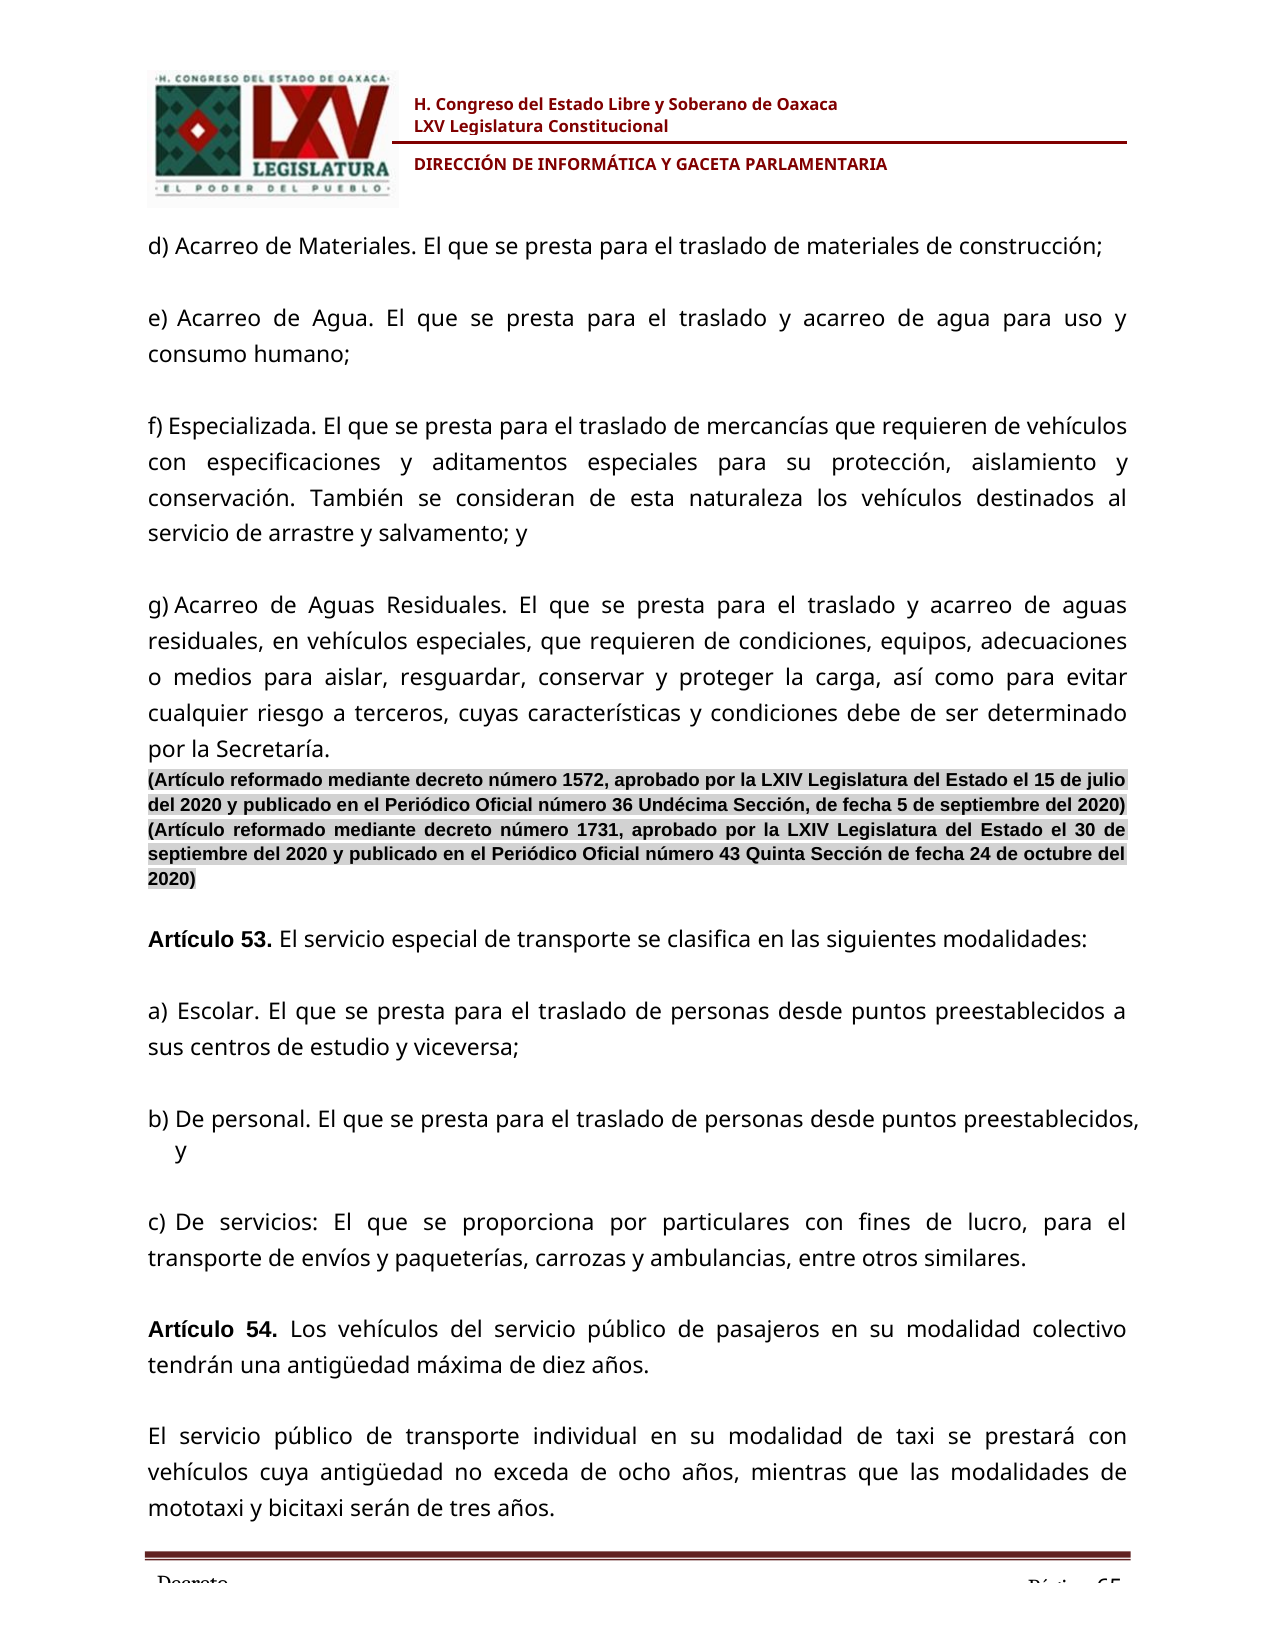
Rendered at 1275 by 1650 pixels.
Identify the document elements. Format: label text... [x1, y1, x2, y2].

list Acarreo de Materiales. El que se presta para el traslado de materiales de construcción; [148, 230, 1139, 261]
list Acarreo de Aguas Residuales. El que se presta para el traslado y acarreo de aguas residuales, en vehículos especiales, que requieren de condiciones, equipos, adecuaciones o medios para aislar, resguardar, conservar y proteger la carga, así como para evitar cualquier riesgo a terceros, cuyas características y condiciones debe de ser determinado por la Secretaría. [148, 589, 1128, 764]
list Escolar. El que se presta para el traslado de personas desde puntos preestablecidos a sus centros de estudio y viceversa; [148, 995, 1127, 1062]
text Artículo 53. El servicio especial de transporte se clasifica en las siguientes modalidades: [148, 923, 1139, 954]
list De personal. El que se presta para el traslado de personas desde puntos preestablecidos, y [148, 1102, 1139, 1165]
list Especializada. El que se presta para el traslado de mercancías que requieren de vehículos con especificaciones y aditamentos especiales para su protección, aislamiento y conservación. También se consideran de esta naturaleza los vehículos destinados al servicio de arrastre y salvamento; y [148, 409, 1128, 549]
text El servicio público de transporte individual en su modalidad de taxi se prestará con vehículos cuya antigüedad no exceda de ocho años, mientras que las modalidades de mototaxi y bicitaxi serán de tres años. [148, 1420, 1128, 1523]
picture [147, 70, 399, 208]
list De servicios: El que se proporciona por particulares con fines de lucro, para el transporte de envíos y paqueterías, carrozas y ambulancias, entre otros similares. [148, 1206, 1128, 1273]
list Acarreo de Agua. El que se presta para el traslado y acarreo de agua para uso y consumo humano; [148, 302, 1127, 369]
text Artículo 54. Los vehículos del servicio público de pasajeros en su modalidad colectivo tendrán una antigüedad máxima de diez años. [148, 1313, 1127, 1380]
